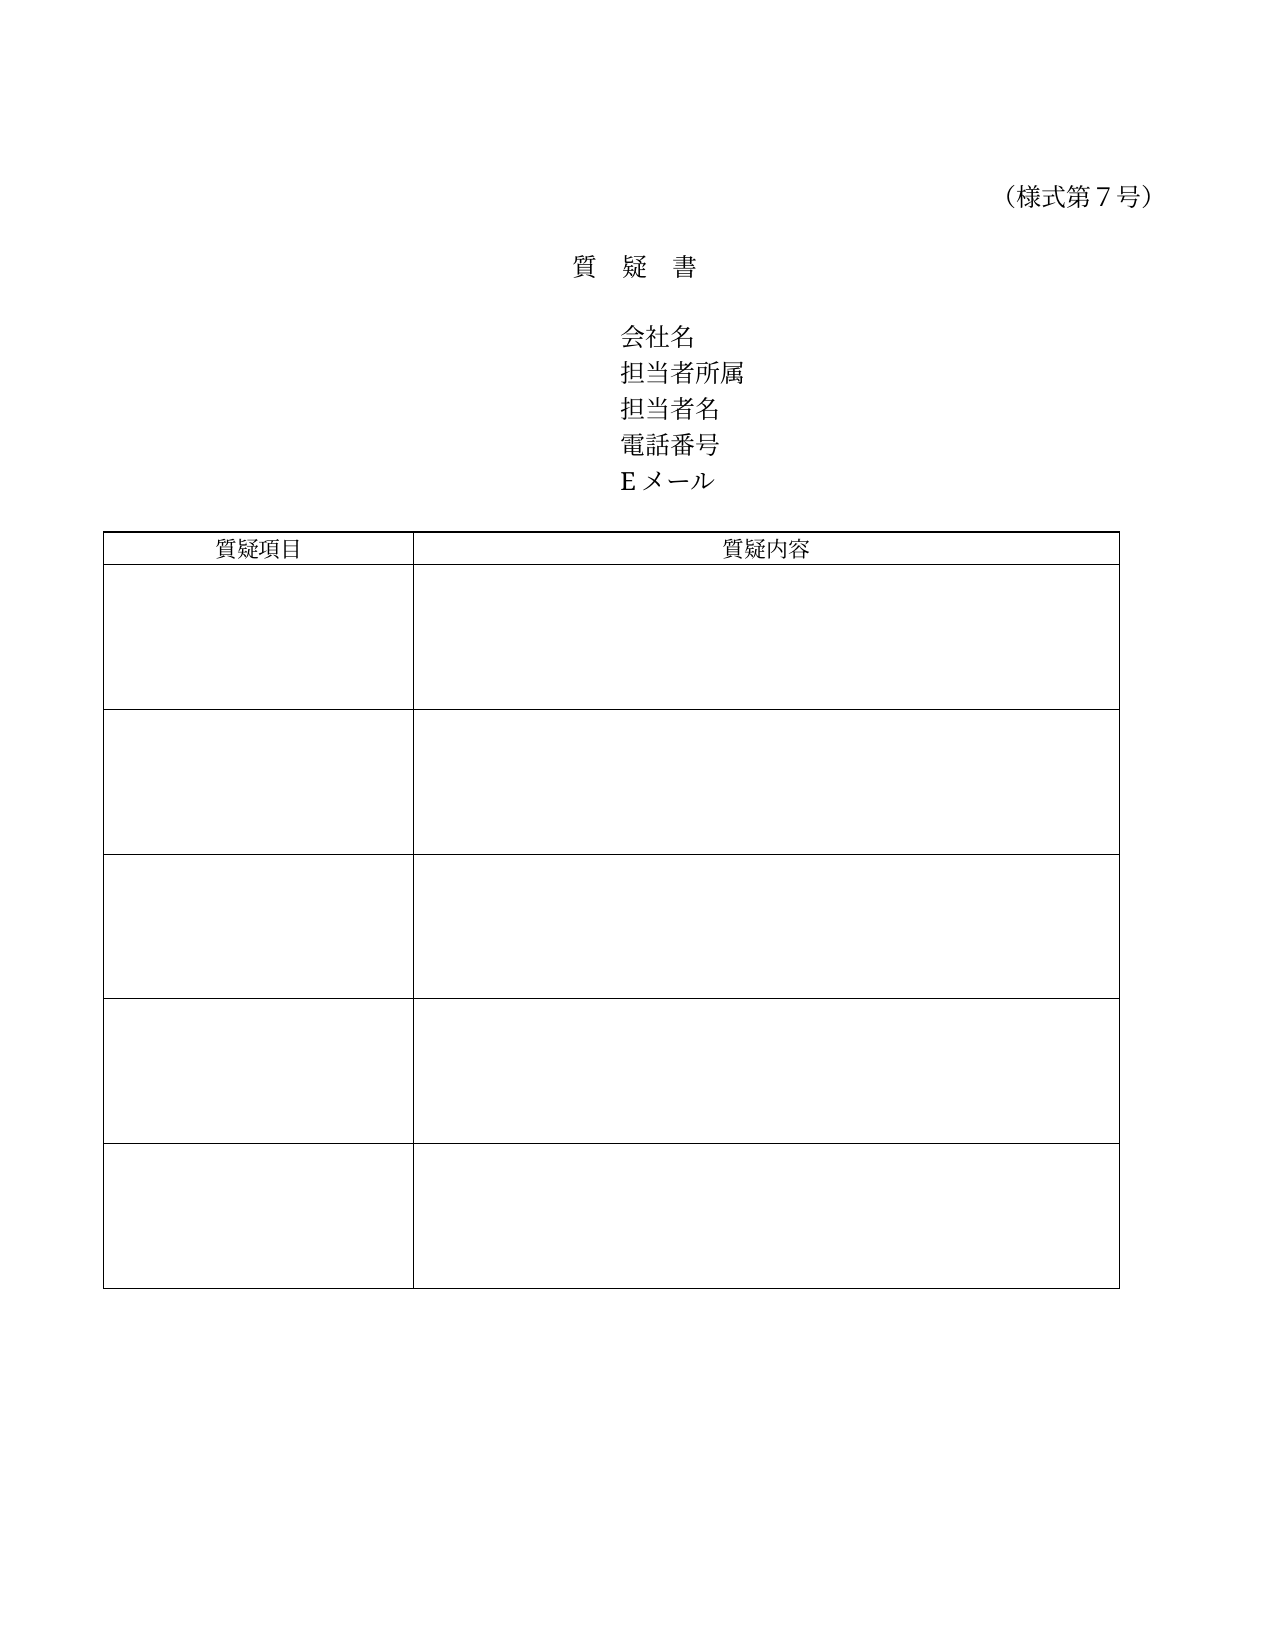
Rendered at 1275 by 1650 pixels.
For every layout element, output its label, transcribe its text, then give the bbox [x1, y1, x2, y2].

text 担当者名 [620, 389, 1167, 425]
table_cell [104, 999, 413, 1143]
table_header 質疑項目 [104, 533, 413, 564]
table_cell [104, 855, 413, 998]
table_cell [104, 565, 413, 709]
table_cell [414, 855, 1119, 998]
table_cell [104, 1144, 413, 1288]
text Eメール [620, 461, 1167, 497]
table_cell [414, 565, 1119, 709]
text 質 疑 書 [103, 247, 1167, 283]
text 会社名 [620, 317, 1167, 353]
table_cell [414, 999, 1119, 1143]
table_header 質疑内容 [414, 533, 1119, 564]
text 担当者所属 [620, 353, 1167, 389]
text （様式第７号） [103, 177, 1167, 213]
table_cell [414, 1144, 1119, 1288]
table_cell [104, 710, 413, 853]
text 電話番号 [620, 425, 1167, 461]
table_cell [414, 710, 1119, 853]
